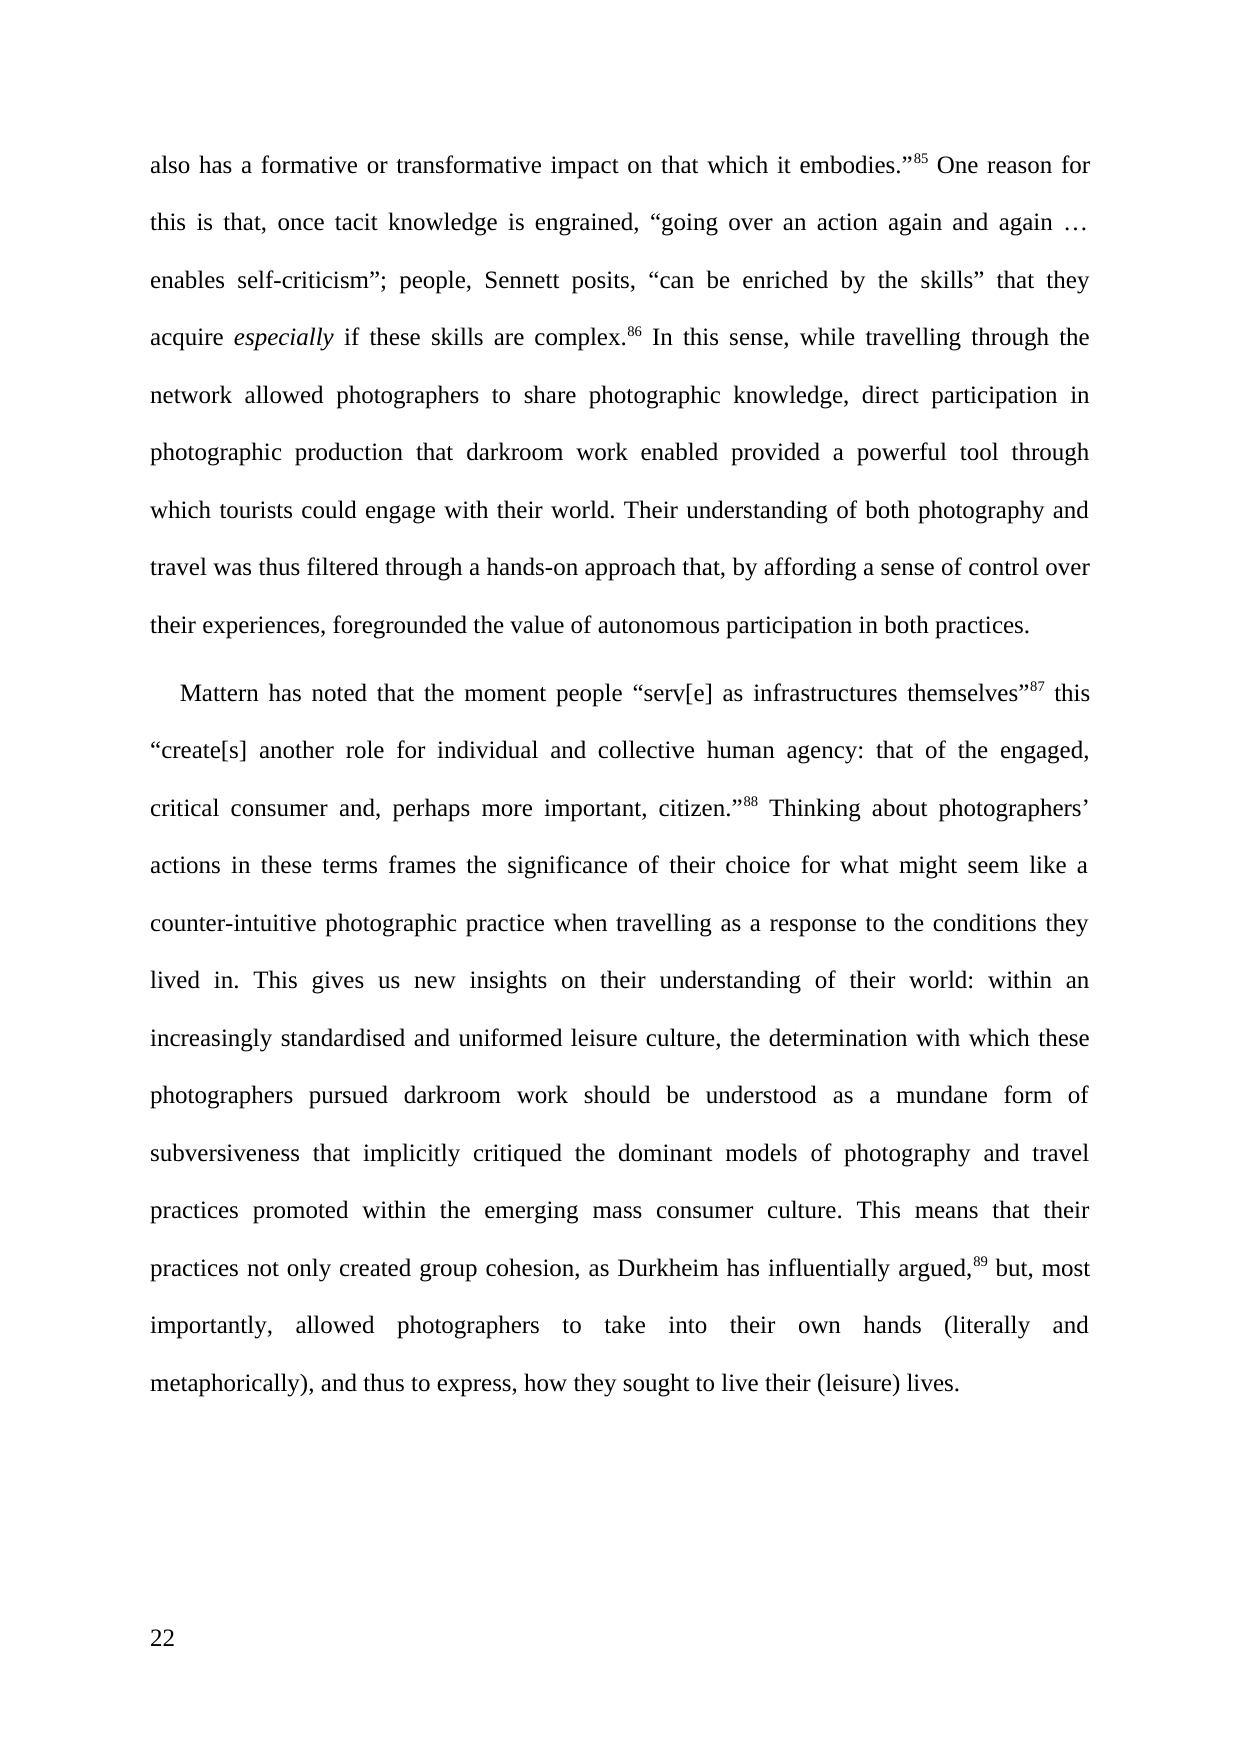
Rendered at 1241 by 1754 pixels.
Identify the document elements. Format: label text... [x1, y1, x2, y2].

text Mattern has noted that the moment people “serv[e] as infrastructures themselves” this “create[s] another role for individual and collective human agency: that of the engaged, critical consumer and, perhaps more important, citizen.” Thinking about photographers’ actions in these terms frames the significance of their choice for what might seem like a counter-intuitive photographic practice when travelling as a response to the conditions they lived in. This gives us new insights on their understanding of their world: within an increasingly standardised and uniformed leisure culture, the determination with which these photographers pursued darkroom work should be understood as a mundane form of subversiveness that implicitly critiqued the dominant models of photography and travel practices promoted within the emerging mass consumer culture. This means that their practices not only created group cohesion, as Durkheim has influentially argued, but, most importantly, allowed photographers to take into their own hands (literally and metaphorically), and thus to express, how they sought to live their (leisure) lives. [150, 678, 1090, 1397]
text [150, 150, 1090, 639]
